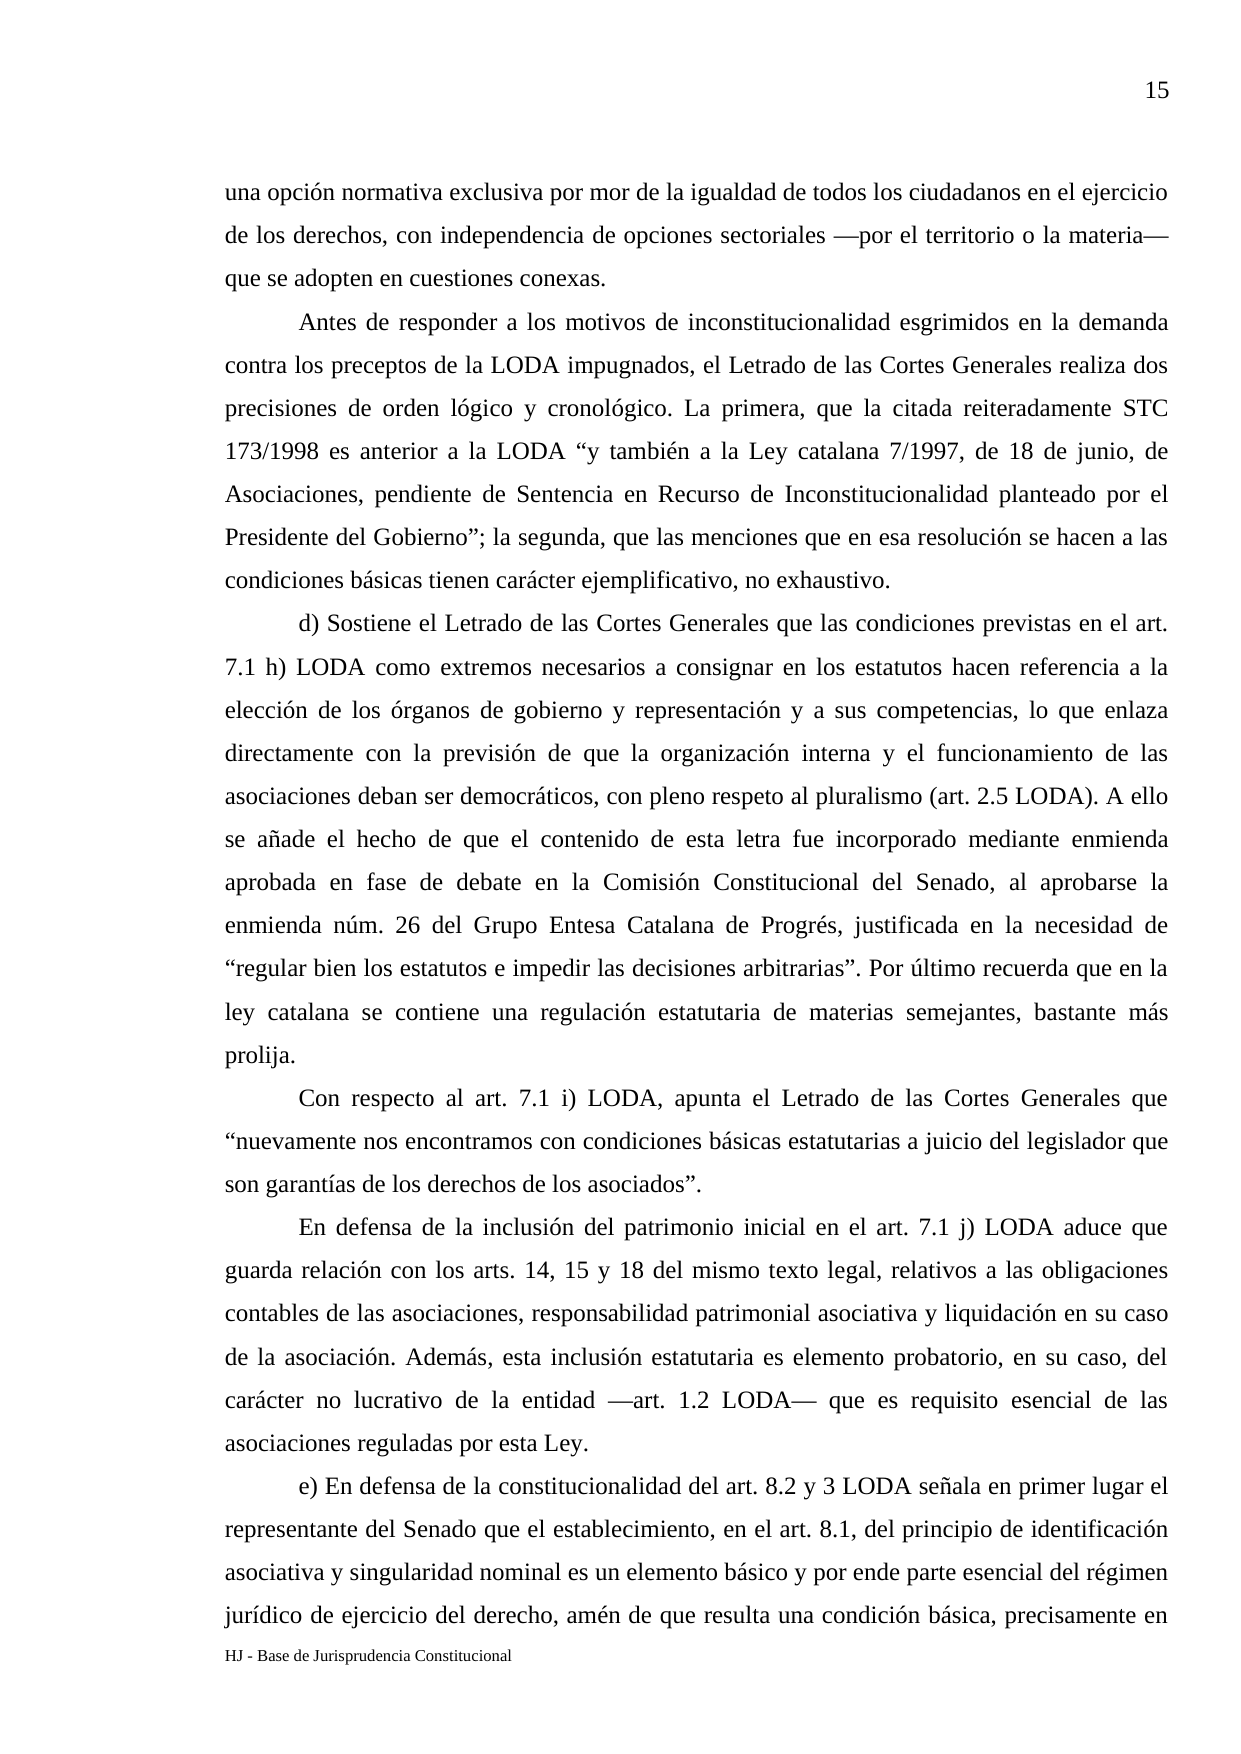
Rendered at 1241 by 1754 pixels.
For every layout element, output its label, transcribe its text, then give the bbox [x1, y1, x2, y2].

text d) Sostiene el Letrado de las Cortes Generales que las condiciones previstas en el art. 7.1 h) LODA como extremos necesarios a consignar en los estatutos hacen referencia a la elección de los órganos de gobierno y representación y a sus competencias, lo que enlaza directamente con la previsión de que la organización interna y el funcionamiento de las asociaciones deban ser democráticos, con pleno respeto al pluralismo (art. 2.5 LODA). A ello se añade el hecho de que el contenido de esta letra fue incorporado mediante enmienda aprobada en fase de debate en la Comisión Constitucional del Senado, al aprobarse la enmienda núm. 26 del Grupo Entesa Catalana de Progrés, justificada en la necesidad de “regular bien los estatutos e impedir las decisiones arbitrarias”. Por último recuerda que en la ley catalana se contiene una regulación estatutaria de materias semejantes, bastante más prolija. [224, 608, 1169, 1068]
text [224, 177, 1169, 292]
text En defensa de la inclusión del patrimonio inicial en el art. 7.1 j) LODA aduce que guarda relación con los arts. 14, 15 y 18 del mismo texto legal, relativos a las obligaciones contables de las asociaciones, responsabilidad patrimonial asociativa y liquidación en su caso de la asociación. Además, esta inclusión estatutaria es elemento probatorio, en su caso, del carácter no lucrativo de la entidad —art. 1.2 LODA— que es requisito esencial de las asociaciones reguladas por esta Ley. [224, 1212, 1169, 1457]
text Antes de responder a los motivos de inconstitucionalidad esgrimidos en la demanda contra los preceptos de la LODA impugnados, el Letrado de las Cortes Generales realiza dos precisiones de orden lógico y cronológico. La primera, que la citada reiteradamente STC 173/1998 es anterior a la LODA “y también a la Ley catalana 7/1997, de 18 de junio, de Asociaciones, pendiente de Sentencia en Recurso de Inconstitucionalidad planteado por el Presidente del Gobierno”; la segunda, que las menciones que en esa resolución se hacen a las condiciones básicas tienen carácter ejemplificativo, no exhaustivo. [224, 307, 1169, 594]
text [224, 1471, 1169, 1629]
text Con respecto al art. 7.1 i) LODA, apunta el Letrado de las Cortes Generales que “nuevamente nos encontramos con condiciones básicas estatutarias a juicio del legislador que son garantías de los derechos de los asociados”. [224, 1083, 1169, 1198]
